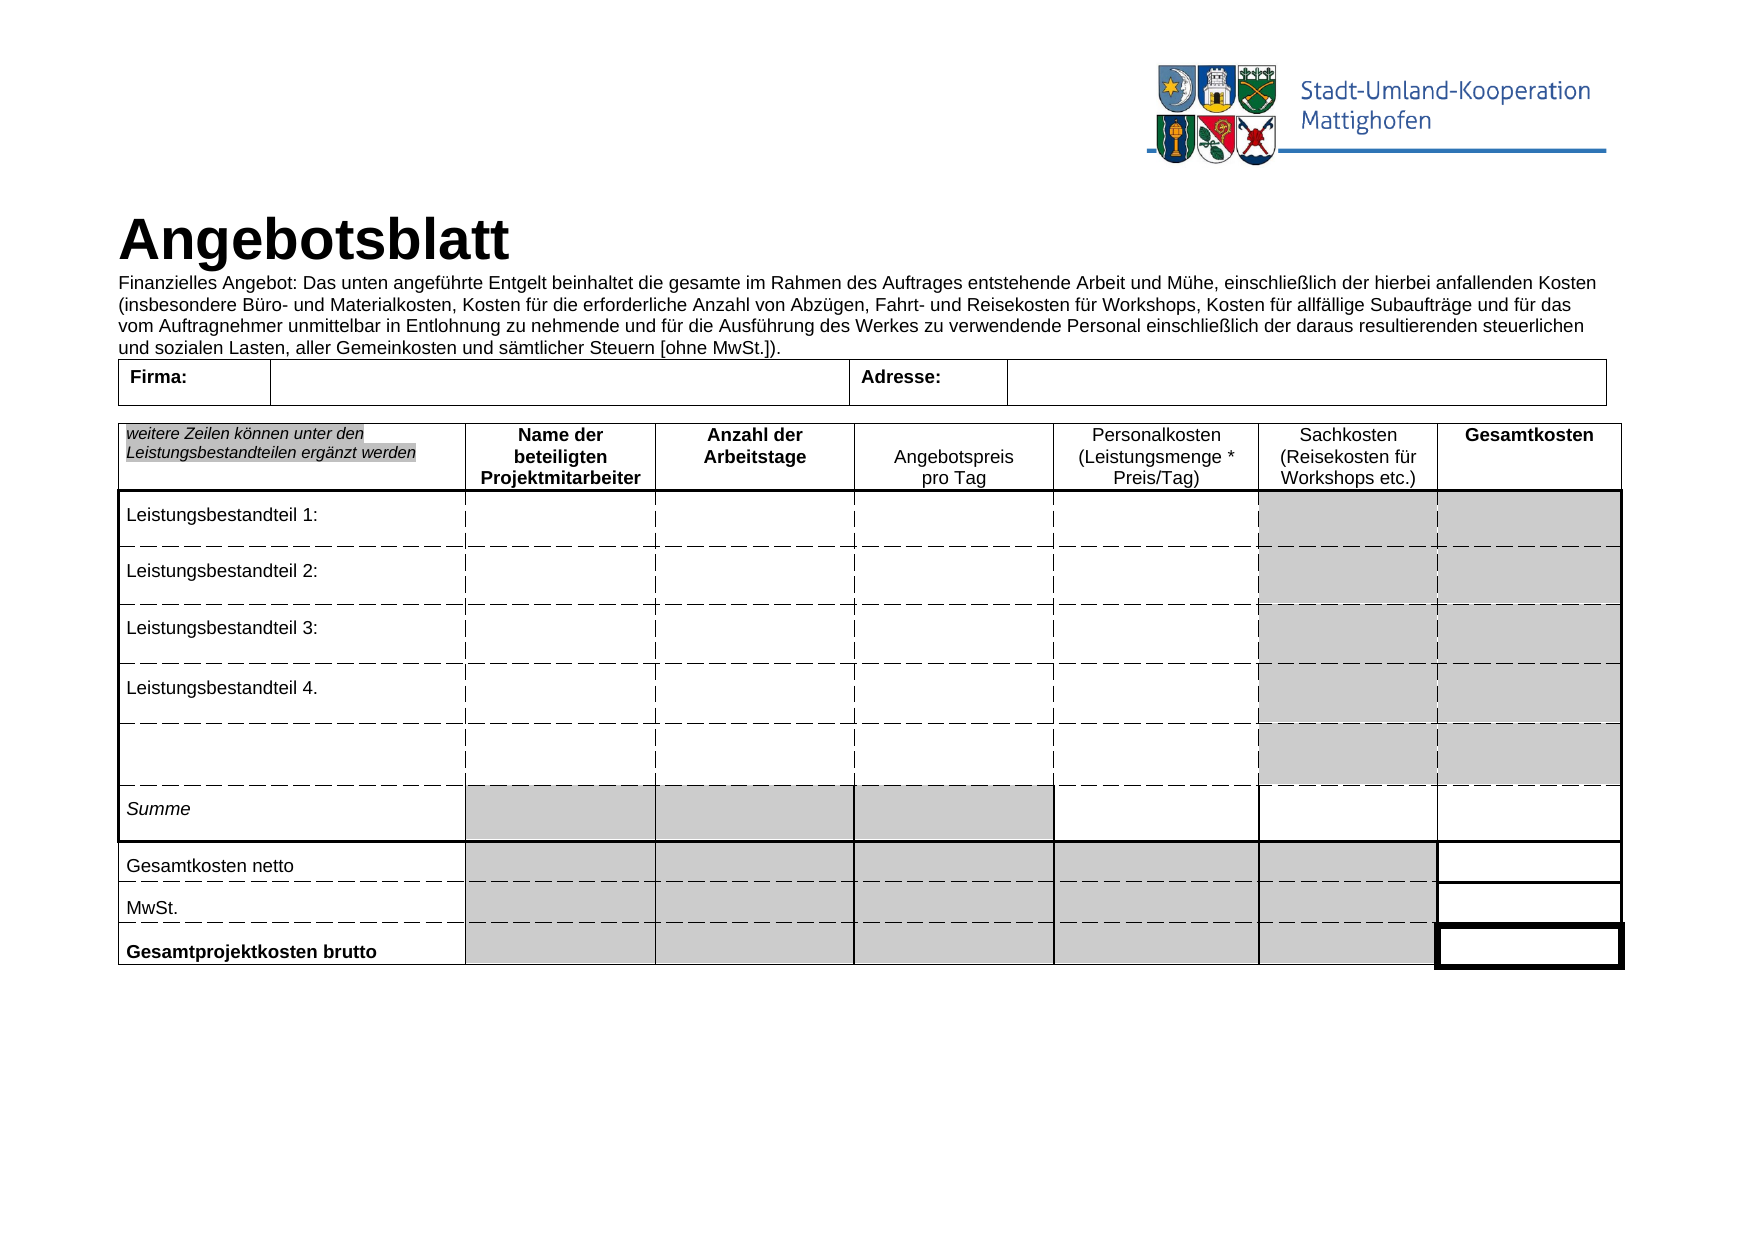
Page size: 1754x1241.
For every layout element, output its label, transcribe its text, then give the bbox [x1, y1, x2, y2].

table_cell [1438, 604, 1620, 663]
table_cell [656, 546, 854, 603]
table_cell Leistungsbestandteil 3: [120, 604, 466, 663]
table_header Angebotspreis pro Tag [855, 424, 1053, 489]
table_cell [855, 785, 1053, 839]
table_cell [1260, 881, 1436, 922]
table_cell [1055, 843, 1258, 881]
table_cell Gesamtprojektkosten brutto [119, 922, 465, 963]
table_cell [1259, 723, 1437, 784]
table_cell [656, 922, 853, 963]
table_cell [120, 723, 466, 784]
table_cell [1259, 663, 1437, 722]
table_cell [854, 604, 1054, 663]
text Angebotsblatt [118, 205, 1606, 272]
table_cell [1438, 785, 1620, 839]
table_cell [466, 604, 656, 663]
table_cell [1055, 881, 1258, 922]
table_header Gesamtkosten [1438, 424, 1621, 489]
table_cell [1259, 492, 1437, 546]
table_cell [466, 843, 655, 881]
table_header Name der beteiligten Projektmitarbeiter [466, 424, 655, 489]
table_header [1008, 360, 1606, 405]
table_cell [1054, 604, 1259, 663]
table_cell [1054, 546, 1259, 603]
table_header Anzahl der Arbeitstage [656, 424, 854, 489]
table_cell [466, 785, 655, 839]
table_cell [855, 843, 1053, 881]
text Finanzielles Angebot: Das unten angeführte Entgelt beinhaltet die gesamte im Rahmen des Auftrages entstehende Arbeit und Mühe, einschließlich der hierbei anfallenden Kosten (insbesondere Büro- und Materialkosten, Kosten für die erforderliche Anzahl von Abzügen, Fahrt- und Reisekosten für Workshops, Kosten für allfällige Subaufträge und für das vom Auftragnehmer unmittelbar in Entlohnung zu nehmende und für die Ausführung des Werkes zu verwendende Personal einschließlich der daraus resultierenden steuerlichen und sozialen Lasten, aller Gemeinkosten und sämtlicher Steuern [ohne MwSt.]). [118, 272, 1606, 358]
table_cell [1055, 785, 1258, 839]
table_cell [656, 723, 854, 784]
table_cell Leistungsbestandteil 2: [120, 546, 466, 603]
table_cell Summe [120, 785, 465, 839]
table_cell [656, 843, 853, 881]
table_cell Gesamtkosten netto [119, 843, 465, 881]
table_cell [1438, 723, 1620, 784]
table_header Sachkosten (Reisekosten für Workshops etc.) [1259, 424, 1437, 489]
table_cell [1259, 546, 1437, 603]
table_cell [854, 546, 1054, 603]
picture [1146, 60, 1607, 175]
table_cell [656, 785, 853, 839]
table_cell [1055, 922, 1258, 963]
table_cell [1441, 929, 1618, 963]
table_header weitere Zeilen können unter den Leistungsbestandteilen ergänzt werden [119, 424, 465, 489]
table_cell [854, 663, 1054, 722]
table_cell [1054, 663, 1259, 722]
table_header Firma: [119, 360, 270, 405]
table_cell [1439, 843, 1620, 881]
table_cell [1438, 663, 1620, 722]
table_cell [854, 492, 1054, 546]
table_header Adresse: [850, 360, 1007, 405]
table_cell [656, 604, 854, 663]
table_cell [466, 492, 656, 546]
table_cell MwSt. [119, 881, 465, 922]
table_cell [1054, 723, 1259, 784]
table_cell [1260, 785, 1437, 839]
table_cell [855, 922, 1053, 963]
table_header [271, 360, 849, 405]
table_cell [466, 881, 655, 922]
table_cell [466, 663, 656, 722]
table_cell [656, 492, 854, 546]
table_cell [466, 546, 656, 603]
table_cell [466, 723, 656, 784]
table_cell [1259, 604, 1437, 663]
table_cell [1260, 843, 1436, 881]
table_cell [1054, 492, 1259, 546]
table_cell Leistungsbestandteil 1: [120, 492, 466, 546]
table_cell [1439, 884, 1620, 922]
table_cell [855, 881, 1053, 922]
table_cell [656, 881, 853, 922]
table_cell [1438, 492, 1620, 546]
table_cell [1260, 922, 1434, 963]
table_cell [854, 723, 1054, 784]
table_cell Leistungsbestandteil 4. [120, 663, 466, 722]
table_cell [656, 663, 854, 722]
table_cell [466, 922, 655, 963]
table_cell [1438, 546, 1620, 603]
table_header Personalkosten (Leistungsmenge * Preis/Tag) [1054, 424, 1258, 489]
